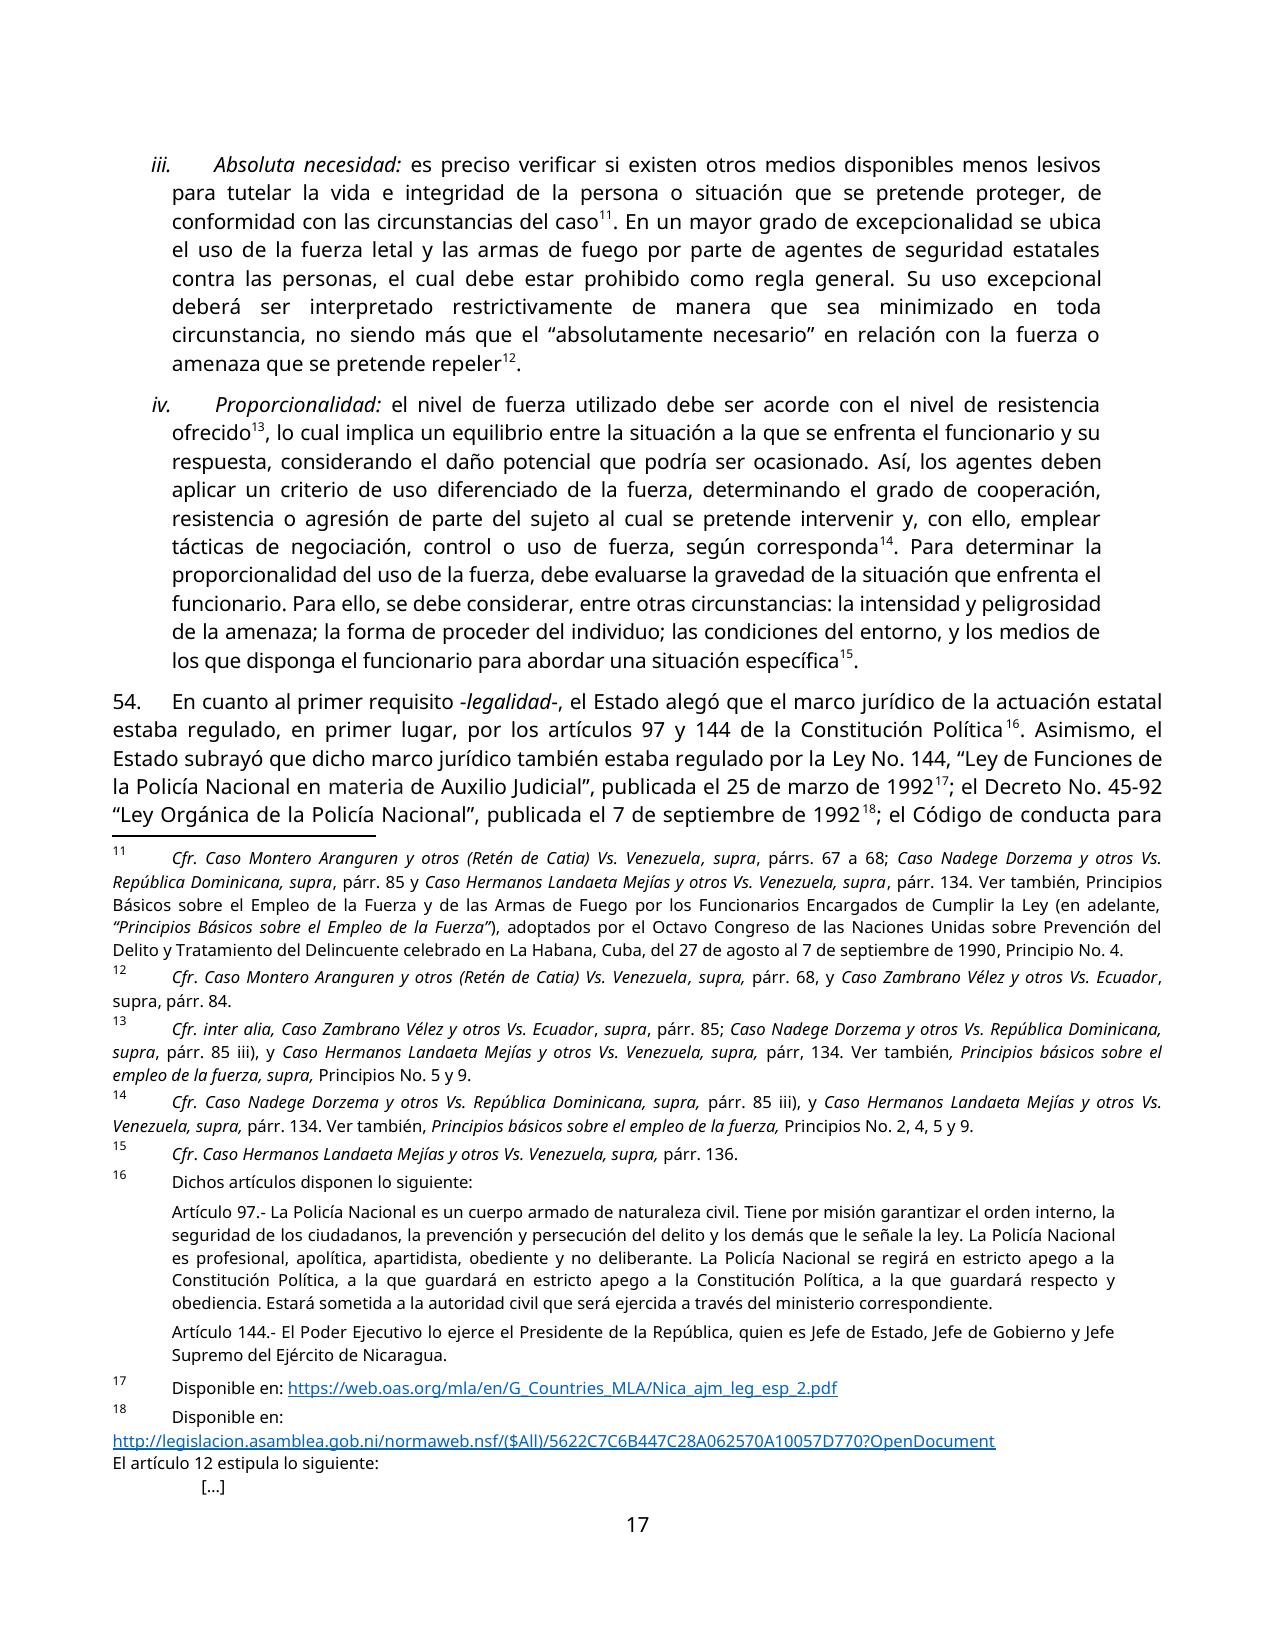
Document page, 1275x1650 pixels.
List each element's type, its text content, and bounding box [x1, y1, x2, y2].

list En cuanto al primer requisito -legalidad-, el Estado alegó que el marco jurídico de la actuación estatal estaba regulado, en primer lugar, por los artículos 97 y 144 de la Constitución Política. Asimismo, el Estado subrayó que dicho marco jurídico también estaba regulado por la Ley No. 144, “Ley de Funciones de la Policía Nacional en materia de Auxilio Judicial”, publicada el 25 de marzo de 1992; el Decreto No. 45-92 “Ley Orgánica de la Policía Nacional”, publicada el 7 de septiembre de 1992; el Código de conducta para funcionario encargados de hacer cumplir la ley, y la Resolución 169/34 de la Asamblea General de las Naciones Unidas. [112, 687, 1162, 829]
list Absoluta necesidad: es preciso verificar si existen otros medios disponibles menos lesivos para tutelar la vida e integridad de la persona o situación que se pretende proteger, de conformidad con las circunstancias del caso. En un mayor grado de excepcionalidad se ubica el uso de la fuerza letal y las armas de fuego por parte de agentes de seguridad estatales contra las personas, el cual debe estar prohibido como regla general. Su uso excepcional deberá ser interpretado restrictivamente de manera que sea minimizado en toda circunstancia, no siendo más que el “absolutamente necesario” en relación con la fuerza o amenaza que se pretende repeler. [172, 150, 1102, 377]
list Proporcionalidad: el nivel de fuerza utilizado debe ser acorde con el nivel de resistencia ofrecido, lo cual implica un equilibrio entre la situación a la que se enfrenta el funcionario y su respuesta, considerando el daño potencial que podría ser ocasionado. Así, los agentes deben aplicar un criterio de uso diferenciado de la fuerza, determinando el grado de cooperación, resistencia o agresión de parte del sujeto al cual se pretende intervenir y, con ello, emplear tácticas de negociación, control o uso de fuerza, según corresponda. Para determinar la proporcionalidad del uso de la fuerza, debe evaluarse la gravedad de la situación que enfrenta el funcionario. Para ello, se debe considerar, entre otras circunstancias: la intensidad y peligrosidad de la amenaza; la forma de proceder del individuo; las condiciones del entorno, y los medios de los que disponga el funcionario para abordar una situación específica. [172, 390, 1102, 674]
